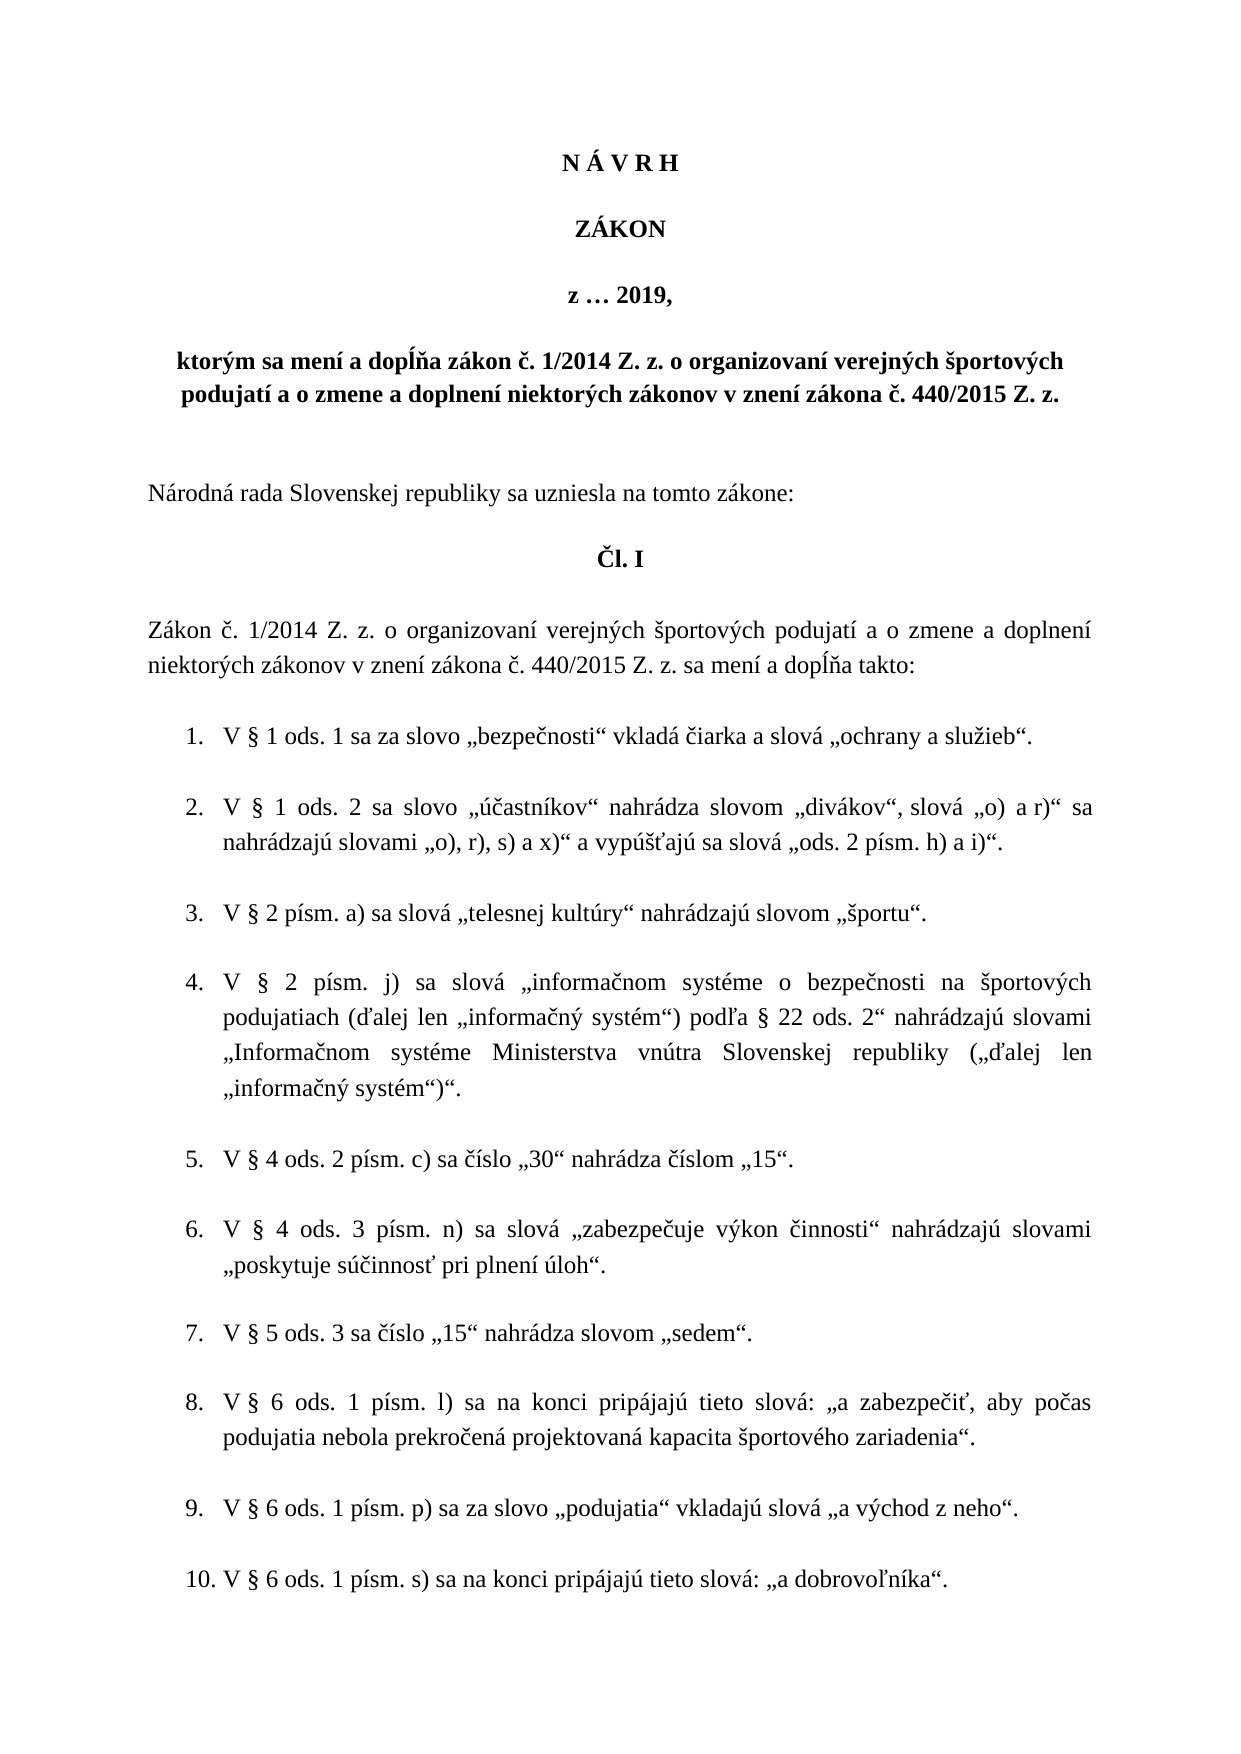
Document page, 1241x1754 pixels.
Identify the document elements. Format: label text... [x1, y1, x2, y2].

list V § 1 ods. 2 sa slovo „účastníkov“ nahrádza slovom „divákov“, slová „o) a r)“ sa nahrádzajú slovami „o), r), s) a x)“ a vypúšťajú sa slová „ods. 2 písm. h) a i)“. [185, 787, 1093, 858]
text Zákon č. 1/2014 Z. z. o organizovaní verejných športových podujatí a o zmene a doplnení niektorých zákonov v znení zákona č. 440/2015 Z. z. sa mení a dopĺňa takto: [148, 610, 1093, 681]
list V § 6 ods. 1 písm. s) sa na konci pripájajú tieto slová: „a dobrovoľníka“. [185, 1559, 1093, 1594]
list V § 6 ods. 1 písm. l) sa na konci pripájajú tieto slová: „a zabezpečiť, aby počas podujatia nebola prekročená projektovaná kapacita športového zariadenia“. [185, 1382, 1093, 1453]
text Čl. I [148, 544, 1093, 573]
list V § 5 ods. 3 sa číslo „15“ nahrádza slovom „sedem“. [185, 1313, 1093, 1349]
text N Á V R H [148, 148, 1093, 176]
text Národná rada Slovenskej republiky sa uzniesla na tomto zákone: [148, 478, 1093, 507]
list V § 2 písm. a) sa slová „telesnej kultúry“ nahrádzajú slovom „športu“. [185, 893, 1093, 929]
text z … 2019, [148, 280, 1093, 308]
text ktorým sa mení a dopĺňa zákon č. 1/2014 Z. z. o organizovaní verejných športových podujatí a o zmene a doplnení niektorých zákonov v znení zákona č. 440/2015 Z. z. [148, 346, 1093, 407]
list V § 4 ods. 2 písm. c) sa číslo „30“ nahrádza číslom „15“. [185, 1139, 1093, 1174]
text ZÁKON [148, 214, 1093, 242]
list V § 1 ods. 1 sa za slovo „bezpečnosti“ vkladá čiarka a slová „ochrany a služieb“. [185, 716, 1093, 752]
list V § 4 ods. 3 písm. n) sa slová „zabezpečuje výkon činnosti“ nahrádzajú slovami „poskytuje súčinnosť pri plnení úloh“. [185, 1209, 1093, 1280]
list V § 2 písm. j) sa slová „informačnom systéme o bezpečnosti na športových podujatiach (ďalej len „informačný systém“) podľa § 22 ods. 2“ nahrádzajú slovami „Informačnom systéme Ministerstva vnútra Slovenskej republiky („ďalej len „informačný systém“)“. [185, 962, 1093, 1103]
list V § 6 ods. 1 písm. p) sa za slovo „podujatia“ vkladajú slová „a východ z neho“. [185, 1488, 1093, 1523]
